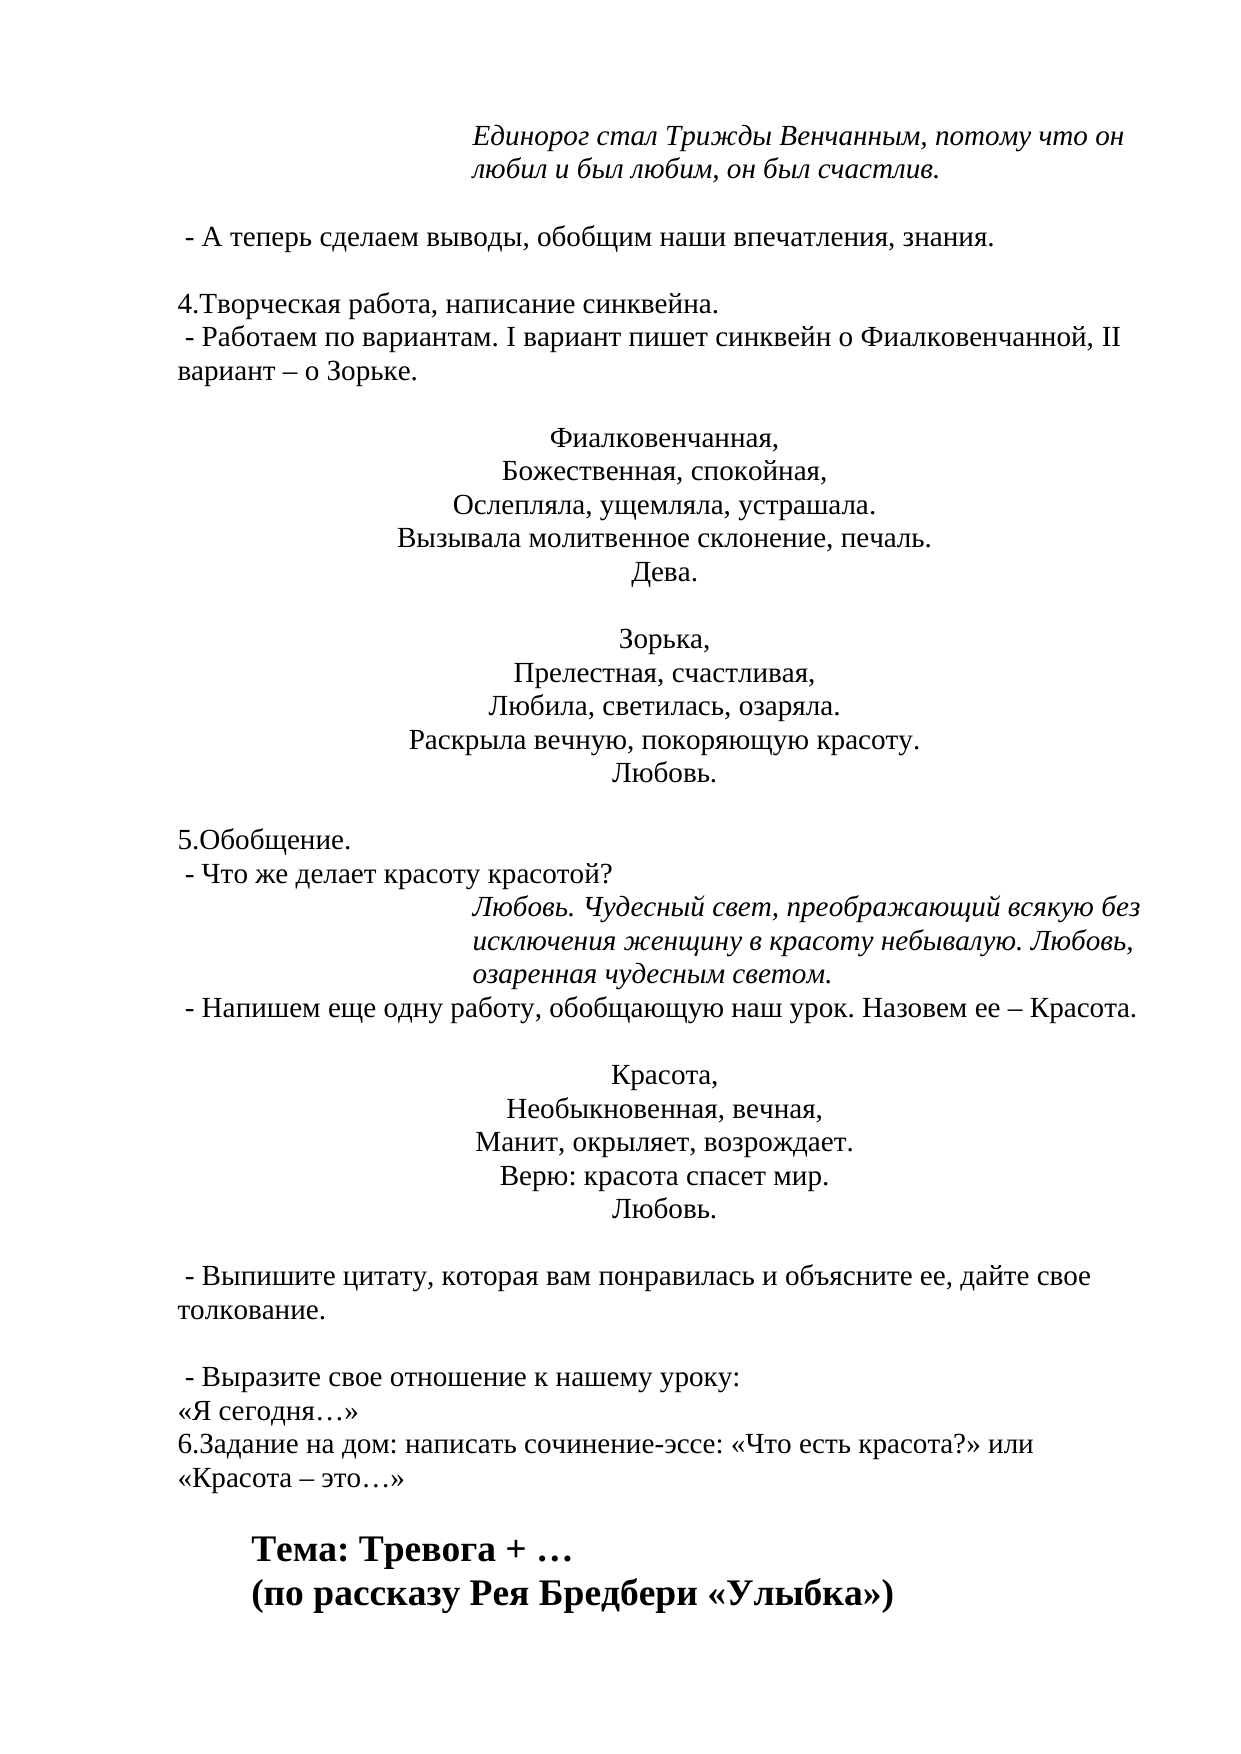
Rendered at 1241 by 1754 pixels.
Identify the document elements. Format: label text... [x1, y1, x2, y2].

text Ослепляла, ущемляла, устрашала. [177, 487, 1152, 521]
text - Выпишите цитату, которая вам понравилась и объясните ее, дайте свое толкование. [177, 1258, 1152, 1326]
text Зорька, [177, 621, 1152, 655]
text 4.Творческая работа, написание синквейна. [177, 286, 1152, 319]
text - Что же делает красоту красотой? [177, 856, 1152, 889]
text Красота, [177, 1057, 1152, 1091]
text - Выразите свое отношение к нашему уроку: [177, 1359, 1152, 1393]
text Дева. [177, 554, 1152, 588]
text 6.Задание на дом: написать сочинение-эссе: «Что есть красота?» или «Красота – это…» [177, 1426, 1152, 1493]
text Тема: Тревога + … [177, 1527, 1152, 1570]
text Необыкновенная, вечная, [177, 1091, 1152, 1124]
text Любовь. Чудесный свет, преображающий всякую без исключения женщину в красоту небывалую. Любовь, озаренная чудесным светом. [472, 889, 1152, 990]
text (по рассказу Рея Бредбери «Улыбка») [177, 1570, 1152, 1613]
text Прелестная, счастливая, [177, 655, 1152, 688]
text Любовь. [177, 1191, 1152, 1225]
text - Напишем еще одну работу, обобщающую наш урок. Назовем ее – Красота. [177, 990, 1152, 1024]
text Верю: красота спасет мир. [177, 1158, 1152, 1191]
text Вызывала молитвенное склонение, печаль. [177, 521, 1152, 554]
text Любила, светилась, озаряла. [177, 688, 1152, 722]
text 5.Обобщение. [177, 822, 1152, 856]
text Раскрыла вечную, покоряющую красоту. [177, 722, 1152, 755]
text Манит, окрыляет, возрождает. [177, 1124, 1152, 1158]
text «Я сегодня…» [177, 1393, 1152, 1426]
text Единорог стал Трижды Венчанным, потому что он любил и был любим, он был счастлив. [472, 118, 1152, 185]
text Фиалковенчанная, [177, 420, 1152, 453]
text Божественная, спокойная, [177, 453, 1152, 487]
text - А теперь сделаем выводы, обобщим наши впечатления, знания. [177, 219, 1152, 252]
text - Работаем по вариантам. I вариант пишет синквейн о Фиалковенчанной, II вариант – о Зорьке. [177, 319, 1152, 386]
text Любовь. [177, 755, 1152, 789]
